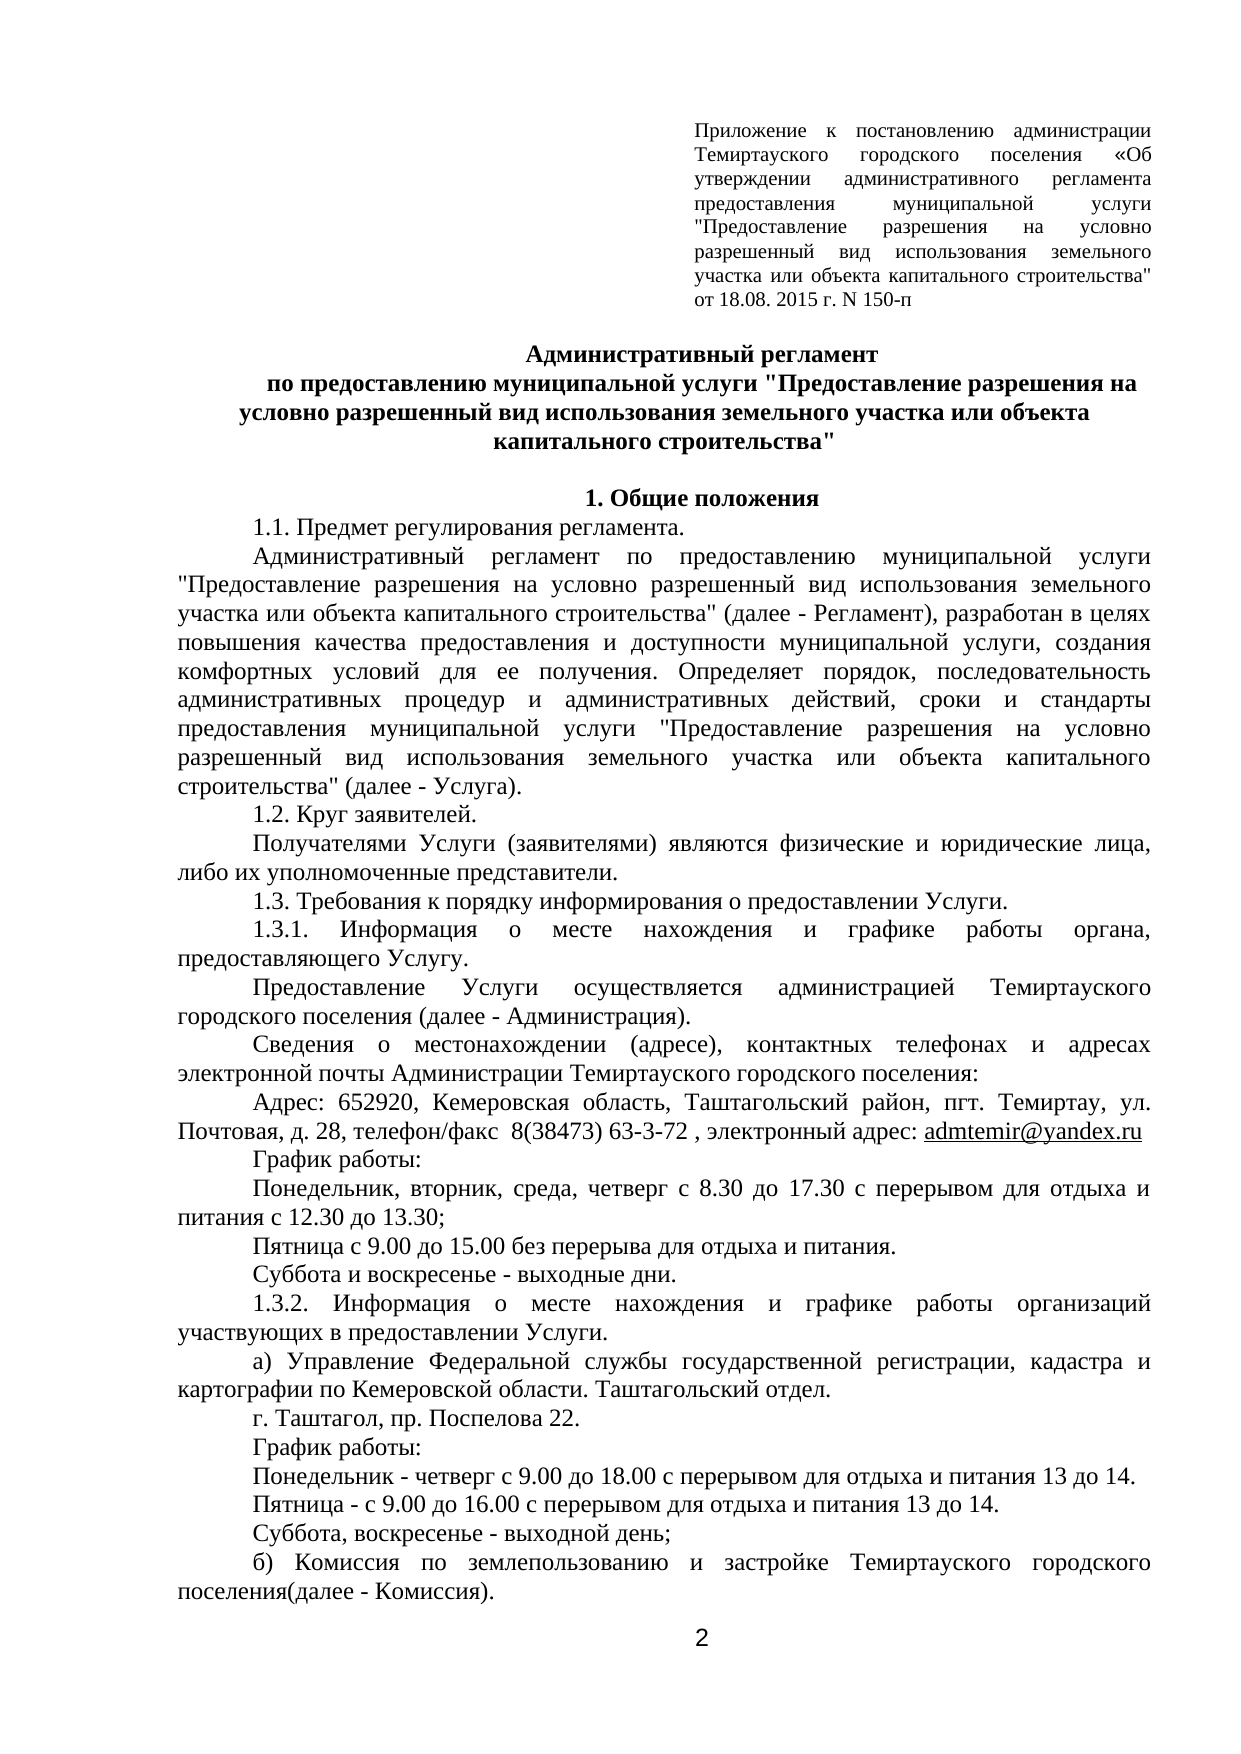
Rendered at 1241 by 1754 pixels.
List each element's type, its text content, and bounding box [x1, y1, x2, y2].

text Предоставление Услуги осуществляется администрацией Темиртауского городского поселения (далее - Администрация). [177, 972, 1152, 1029]
text Понедельник - четверг с 9.00 до 18.00 с перерывом для отдыха и питания 13 до 14. [177, 1461, 1152, 1489]
text График работы: [177, 1432, 1152, 1461]
text График работы: [177, 1144, 1152, 1173]
text 1. Общие положения [177, 483, 1152, 512]
text 1.1. Предмет регулирования регламента. [177, 512, 1152, 541]
text а) Управление Федеральной службы государственной регистрации, кадастра и картографии по Кемеровской области. Таштагольский отдел. [177, 1346, 1152, 1403]
text 1.3. Требования к порядку информирования о предоставлении Услуги. [177, 886, 1152, 914]
text Приложение к постановлению администрации Темиртауского городского поселения «Об утверждении административного регламента предоставления муниципальной услуги "Предоставление разрешения на условно разрешенный вид использования земельного участка или объекта капитального строительства" от 18.08. 2015 г. N 150-п [694, 118, 1152, 311]
text 1.3.1. Информация о месте нахождения и графике работы органа, предоставляющего Услугу. [177, 914, 1152, 972]
text б) Комиссия по землепользованию и застройке Темиртауского городского поселения(далее - Комиссия). [177, 1547, 1152, 1604]
text Административный регламент [177, 339, 1152, 368]
text Пятница с 9.00 до 15.00 без перерыва для отдыха и питания. [177, 1231, 1152, 1259]
text Сведения о местонахождении (адресе), контактных телефонах и адресах электронной почты Администрации Темиртауского городского поселения: [177, 1029, 1152, 1087]
text Адрес: 652920, Кемеровская область, Таштагольский район, пгт. Темиртау, ул. Почтовая, д. 28, телефон/факс 8(38473) 63-3-72 , электронный адрес: admtemir@yandex.ru [177, 1087, 1152, 1144]
text Суббота, воскресенье - выходной день; [177, 1518, 1152, 1547]
text по предоставлению муниципальной услуги "Предоставление разрешения на условно разрешенный вид использования земельного участка или объекта капитального строительства" [177, 368, 1152, 454]
text 1.2. Круг заявителей. [177, 799, 1152, 828]
text г. Таштагол, пр. Поспелова 22. [177, 1403, 1152, 1432]
text Понедельник, вторник, среда, четверг с 8.30 до 17.30 с перерывом для отдыха и питания с 12.30 до 13.30; [177, 1173, 1152, 1231]
text Суббота и воскресенье - выходные дни. [177, 1259, 1152, 1288]
text Административный регламент по предоставлению муниципальной услуги "Предоставление разрешения на условно разрешенный вид использования земельного участка или объекта капитального строительства" (далее - Регламент), разработан в целях повышения качества предоставления и доступности муниципальной услуги, создания комфортных условий для ее получения. Определяет порядок, последовательность административных процедур и административных действий, сроки и стандарты предоставления муниципальной услуги "Предоставление разрешения на условно разрешенный вид использования земельного участка или объекта капитального строительства" (далее - Услуга). [177, 541, 1152, 799]
text Получателями Услуги (заявителями) являются физические и юридические лица, либо их уполномоченные представители. [177, 828, 1152, 886]
text 1.3.2. Информация о месте нахождения и графике работы организаций участвующих в предоставлении Услуги. [177, 1288, 1152, 1346]
text Пятница - с 9.00 до 16.00 с перерывом для отдыха и питания 13 до 14. [177, 1489, 1152, 1518]
